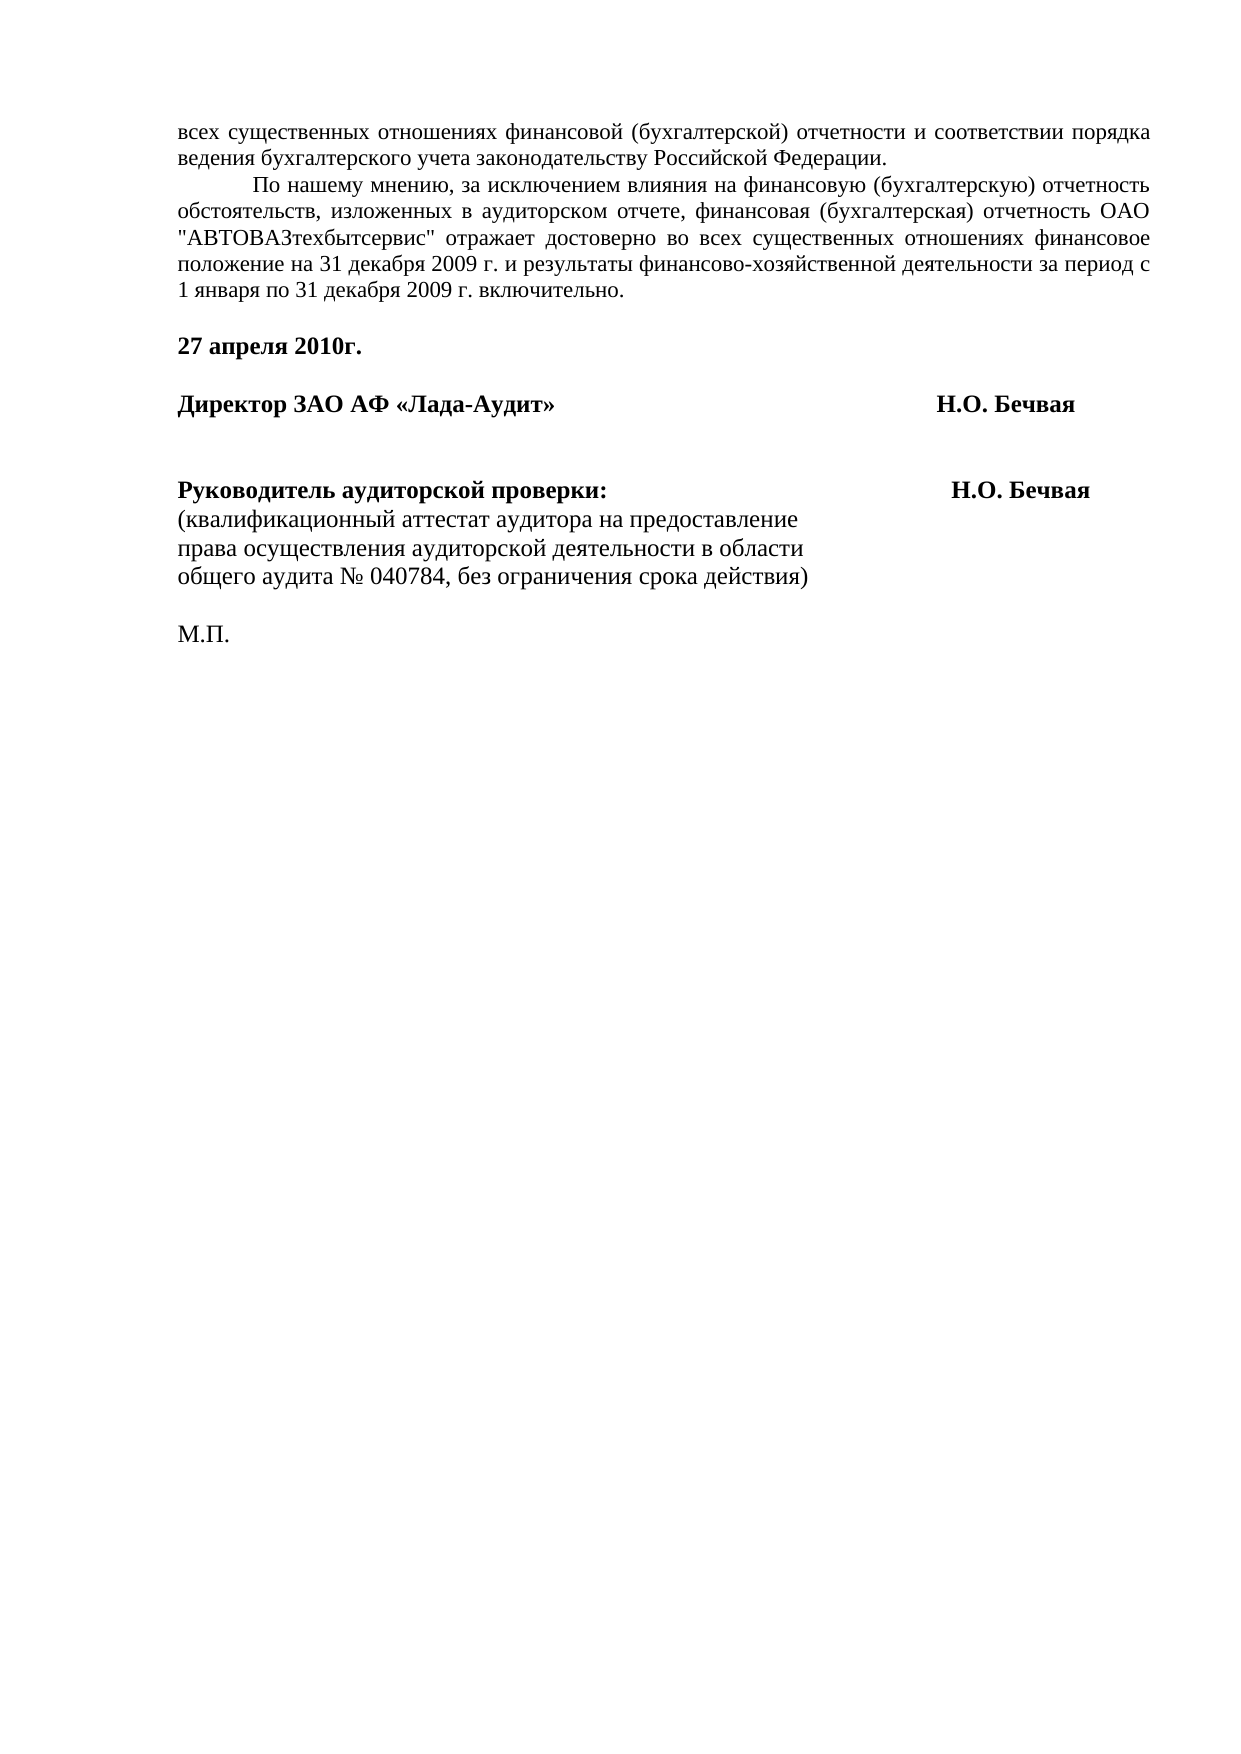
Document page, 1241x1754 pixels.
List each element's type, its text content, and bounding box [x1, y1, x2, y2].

text Директор ЗАО АФ «Лада-Аудит» Н.О. Бечвая [177, 389, 1152, 418]
text М.П. [177, 619, 1152, 648]
text (квалификационный аттестат аудитора на предоставление [177, 504, 1152, 533]
text По нашему мнению, за исключением влияния на финансовую (бухгалтерскую) отчетность обстоятельств, изложенных в аудиторском отчете, финансовая (бухгалтерская) отчетность ОАО "АВТОВАЗтехбытсервис" отражает достоверно во всех существенных отношениях финансовое положение на 31 декабря . и результаты финансово-хозяйственной деятельности за период с 1 января по 31 декабря . включительно. [177, 171, 1152, 303]
text Руководитель аудиторской проверки: Н.О. Бечвая [177, 475, 1152, 504]
text общего аудита № 040784, без ограничения срока действия) [177, 561, 1152, 590]
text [177, 118, 1152, 171]
text 27 апреля 2010г. [177, 331, 1152, 360]
text права осуществления аудиторской деятельности в области [177, 533, 1152, 561]
